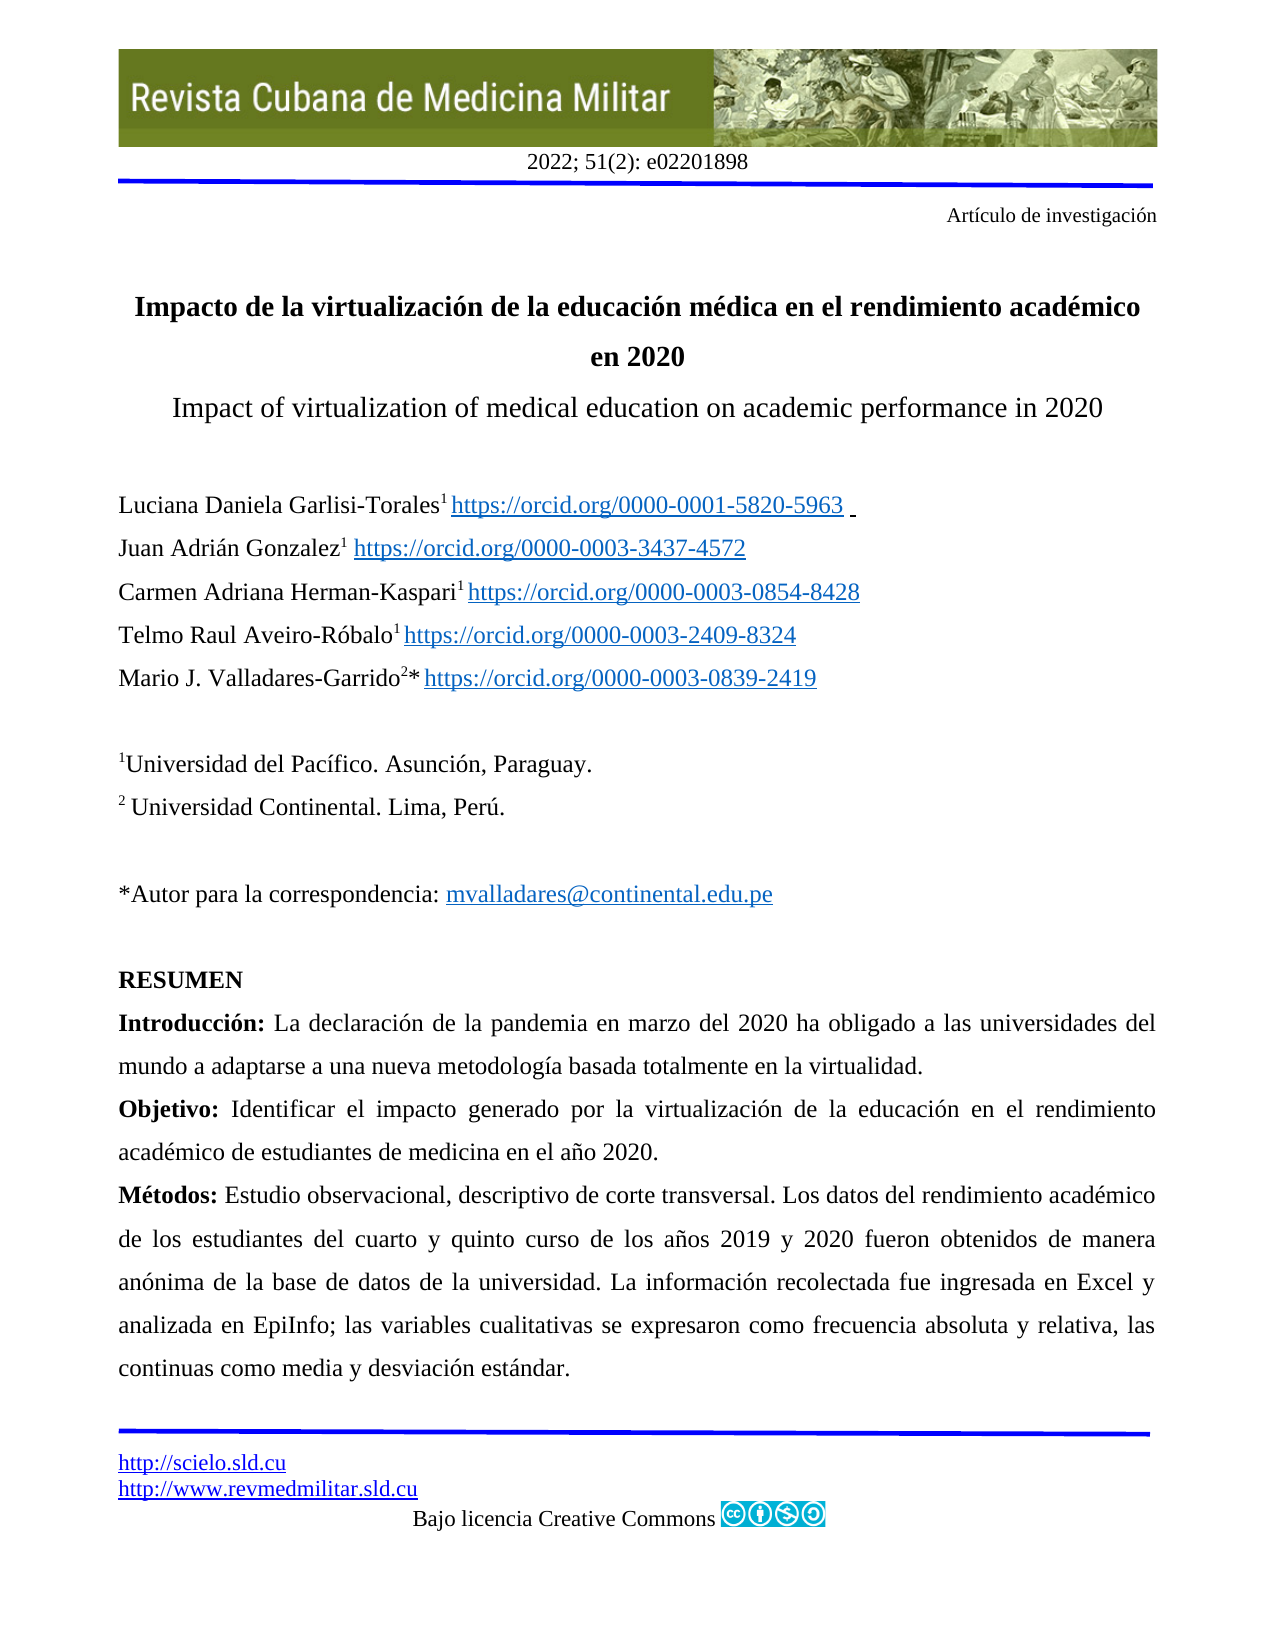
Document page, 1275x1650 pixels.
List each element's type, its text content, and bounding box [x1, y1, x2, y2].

text Telmo Raul Aveiro-Róbalo1 https://orcid.org/0000-0003-2409-8324 [118, 620, 1157, 648]
text Mario J. Valladares-Garrido2* https://orcid.org/0000-0003-0839-2419 [118, 663, 1157, 692]
text 2 Universidad Continental. Lima, Perú. [118, 792, 1157, 821]
text 1Universidad del Pacífico. Asunción, Paraguay. [118, 749, 1157, 778]
text *Autor para la correspondencia: mvalladares@continental.edu.pe [118, 879, 1157, 907]
text Carmen Adriana Herman-Kaspari1 https://orcid.org/0000-0003-0854-8428 [118, 577, 1157, 605]
picture [720, 1501, 826, 1527]
text Objetivo: Identificar el impacto generado por la virtualización de la educación en el rendimiento académico de estudiantes de medicina en el año 2020. [118, 1094, 1157, 1166]
text Artículo de investigación [118, 203, 1157, 227]
text Luciana Daniela Garlisi-Torales1 https://orcid.org/0000-0001-5820-5963 [118, 490, 1157, 519]
text Juan Adrián Gonzalez1 https://orcid.org/0000-0003-3437-4572 [118, 533, 1157, 562]
text Impacto de la virtualización de la educación médica en el rendimiento académico en 2020 [118, 289, 1157, 373]
picture [118, 49, 1158, 147]
text Impact of virtualization of medical education on academic performance in 2020 [118, 390, 1157, 423]
text Introducción: La declaración de la pandemia en marzo del 2020 ha obligado a las universidades del mundo a adaptarse a una nueva metodología basada totalmente en la virtualidad. [118, 1008, 1157, 1080]
text Métodos: Estudio observacional, descriptivo de corte transversal. Los datos del rendimiento académico de los estudiantes del cuarto y quinto curso de los años 2019 y 2020 fueron obtenidos de manera anónima de la base de datos de la universidad. La información recolectada fue ingresada en Excel y analizada en EpiInfo; las variables cualitativas se expresaron como frecuencia absoluta y relativa, las continuas como media y desviación estándar. [118, 1181, 1157, 1382]
text RESUMEN [118, 965, 1157, 994]
